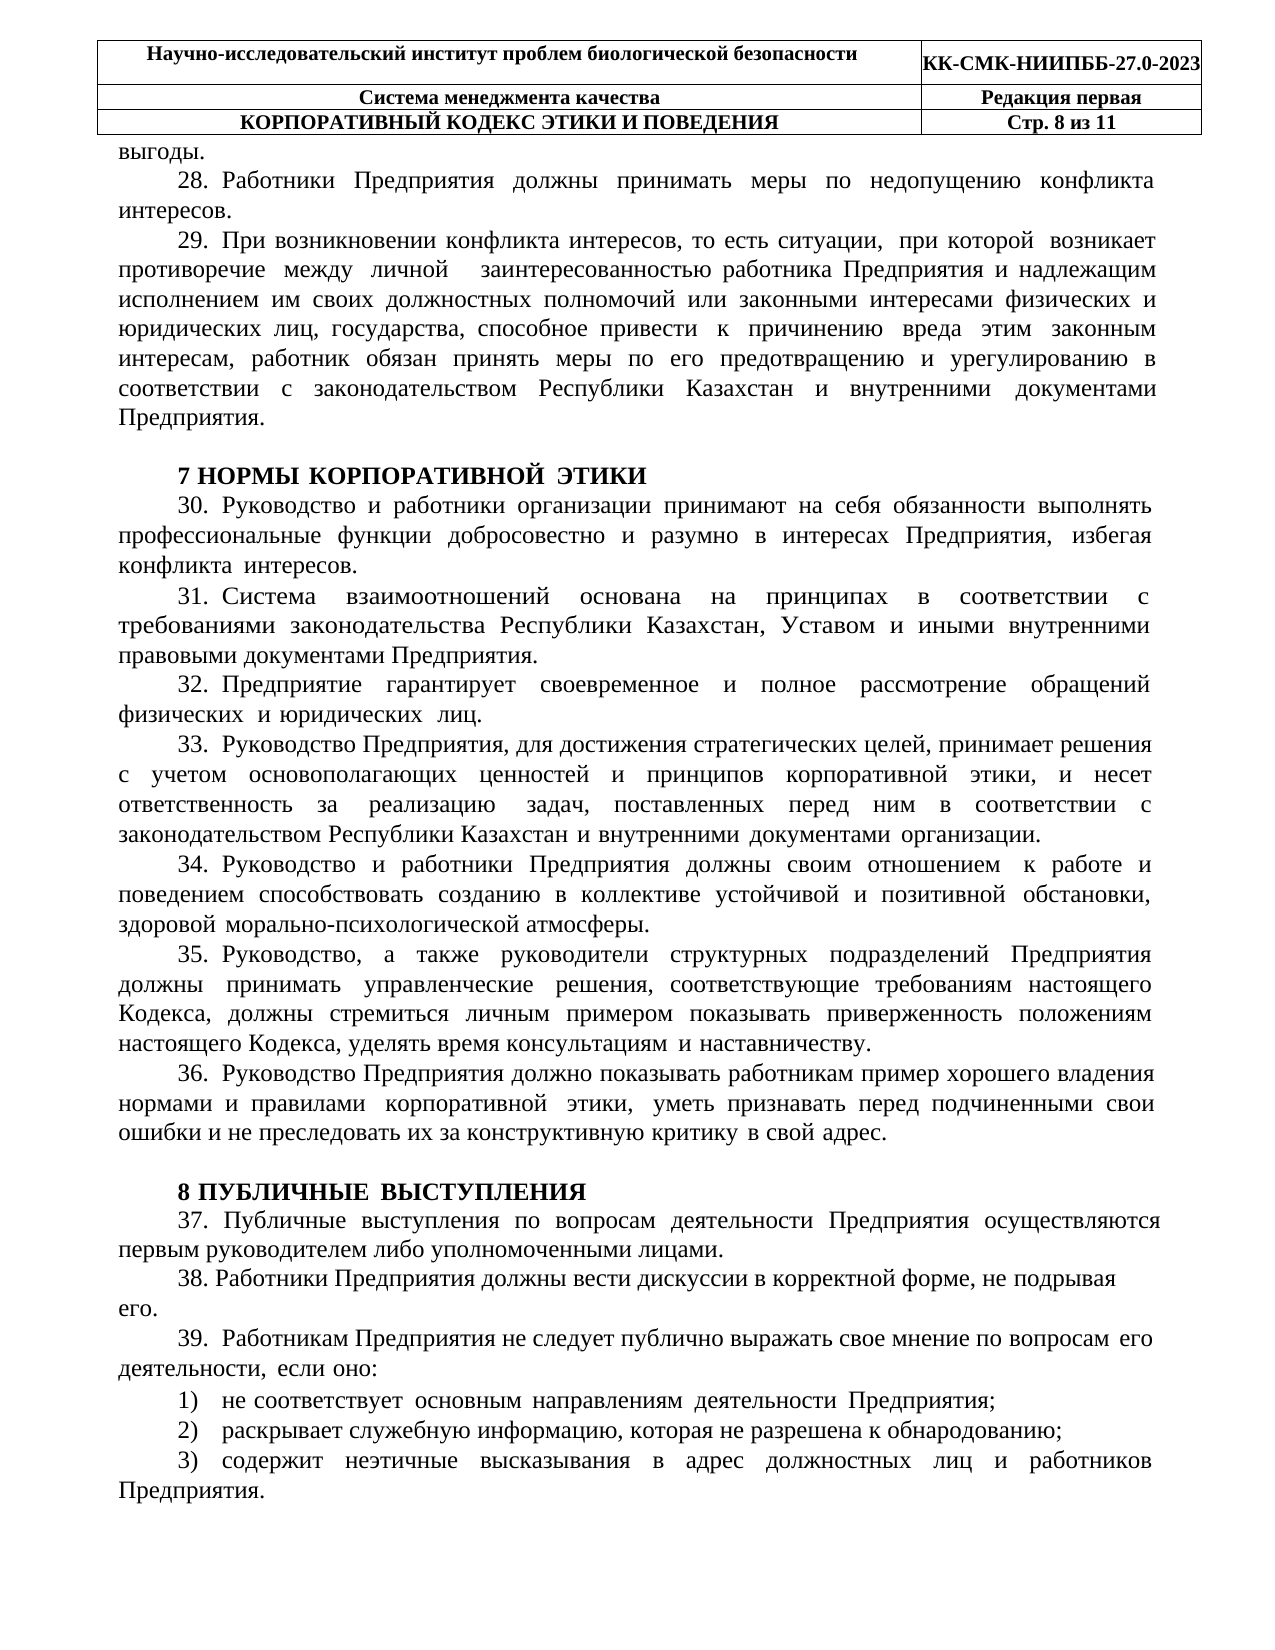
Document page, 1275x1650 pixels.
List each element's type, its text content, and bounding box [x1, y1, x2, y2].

text 37. Публичные выступления по вопросам деятельности Предприятия осуществляются первым руководителем либо уполномоченными лицами. [118, 1205, 1161, 1263]
list раскрывает служебную информацию, которая не разрешена к обнародованию; [118, 1415, 1153, 1443]
list Руководство и работники организации принимают на себя обязанности выполнять профессиональные функции добросовестно и разумно в интересах Предприятия, избегая конфликта интересов. [118, 490, 1152, 579]
list содержит неэтичные высказывания в адрес должностных лиц и работников Предприятия. [118, 1445, 1152, 1504]
list не соответствует основным направлениям деятельности Предприятия; [118, 1383, 1181, 1415]
list Работники Предприятия должны принимать меры по недопущению конфликта интересов. [118, 166, 1154, 224]
list Руководство Предприятия должно показывать работникам пример хорошего владения нормами и правилами корпоративной этики, уметь признавать перед подчиненными свои ошибки и не преследовать их за конструктивную критику в свой адрес. [118, 1058, 1154, 1146]
list Работникам Предприятия не следует публично выражать свое мнение по вопросам его деятельности, если оно: [118, 1323, 1153, 1382]
text 7 НОРМЫ КОРПОРАТИВНОЙ ЭТИКИ [118, 461, 1181, 490]
list При возникновении конфликта интересов, то есть ситуации, при которой возникает противоречие между личной заинтересованностью работника Предприятия и надлежащим исполнением им своих должностных полномочий или законными интересами физических и юридических лиц, государства, способное привести к причинению вреда этим законным интересам, работник обязан принять меры по его предотвращению и урегулированию в соответствии с законодательством Республики Казахстан и внутренними документами Предприятия. [118, 225, 1157, 431]
list 38. Работники Предприятия должны вести дискуссии в корректной форме, не подрывая его. [118, 1263, 1153, 1322]
list Система взаимоотношений основана на принципах в соответствии с требованиями законодательства Республики Казахстан, Уставом и иными внутренними правовыми документами Предприятия. [118, 581, 1150, 669]
list Предприятие гарантирует своевременное и полное рассмотрение обращений физических и юридических лиц. [118, 669, 1150, 728]
list Руководство, а также руководители структурных подразделений Предприятия должны принимать управленческие решения, соответствующие требованиям настоящего Кодекса, должны стремиться личным примером показывать приверженность положениям настоящего Кодекса, уделять время консультациям и наставничеству. [118, 939, 1152, 1057]
text 8 ПУБЛИЧНЫЕ ВЫСТУПЛЕНИЯ [118, 1177, 1181, 1205]
list Руководство Предприятия, для достижения стратегических целей, принимает решения с учетом основополагающих ценностей и принципов корпоративной этики, и несет ответственность за реализацию задач, поставленных перед ним в соответствии с законодательством Республики Казахстан и внутренними документами организации. [118, 729, 1152, 848]
list Руководство и работники Предприятия должны своим отношением к работе и поведением способствовать созданию в коллективе устойчивой и позитивной обстановки, здоровой морально-психологической атмосферы. [118, 849, 1151, 938]
